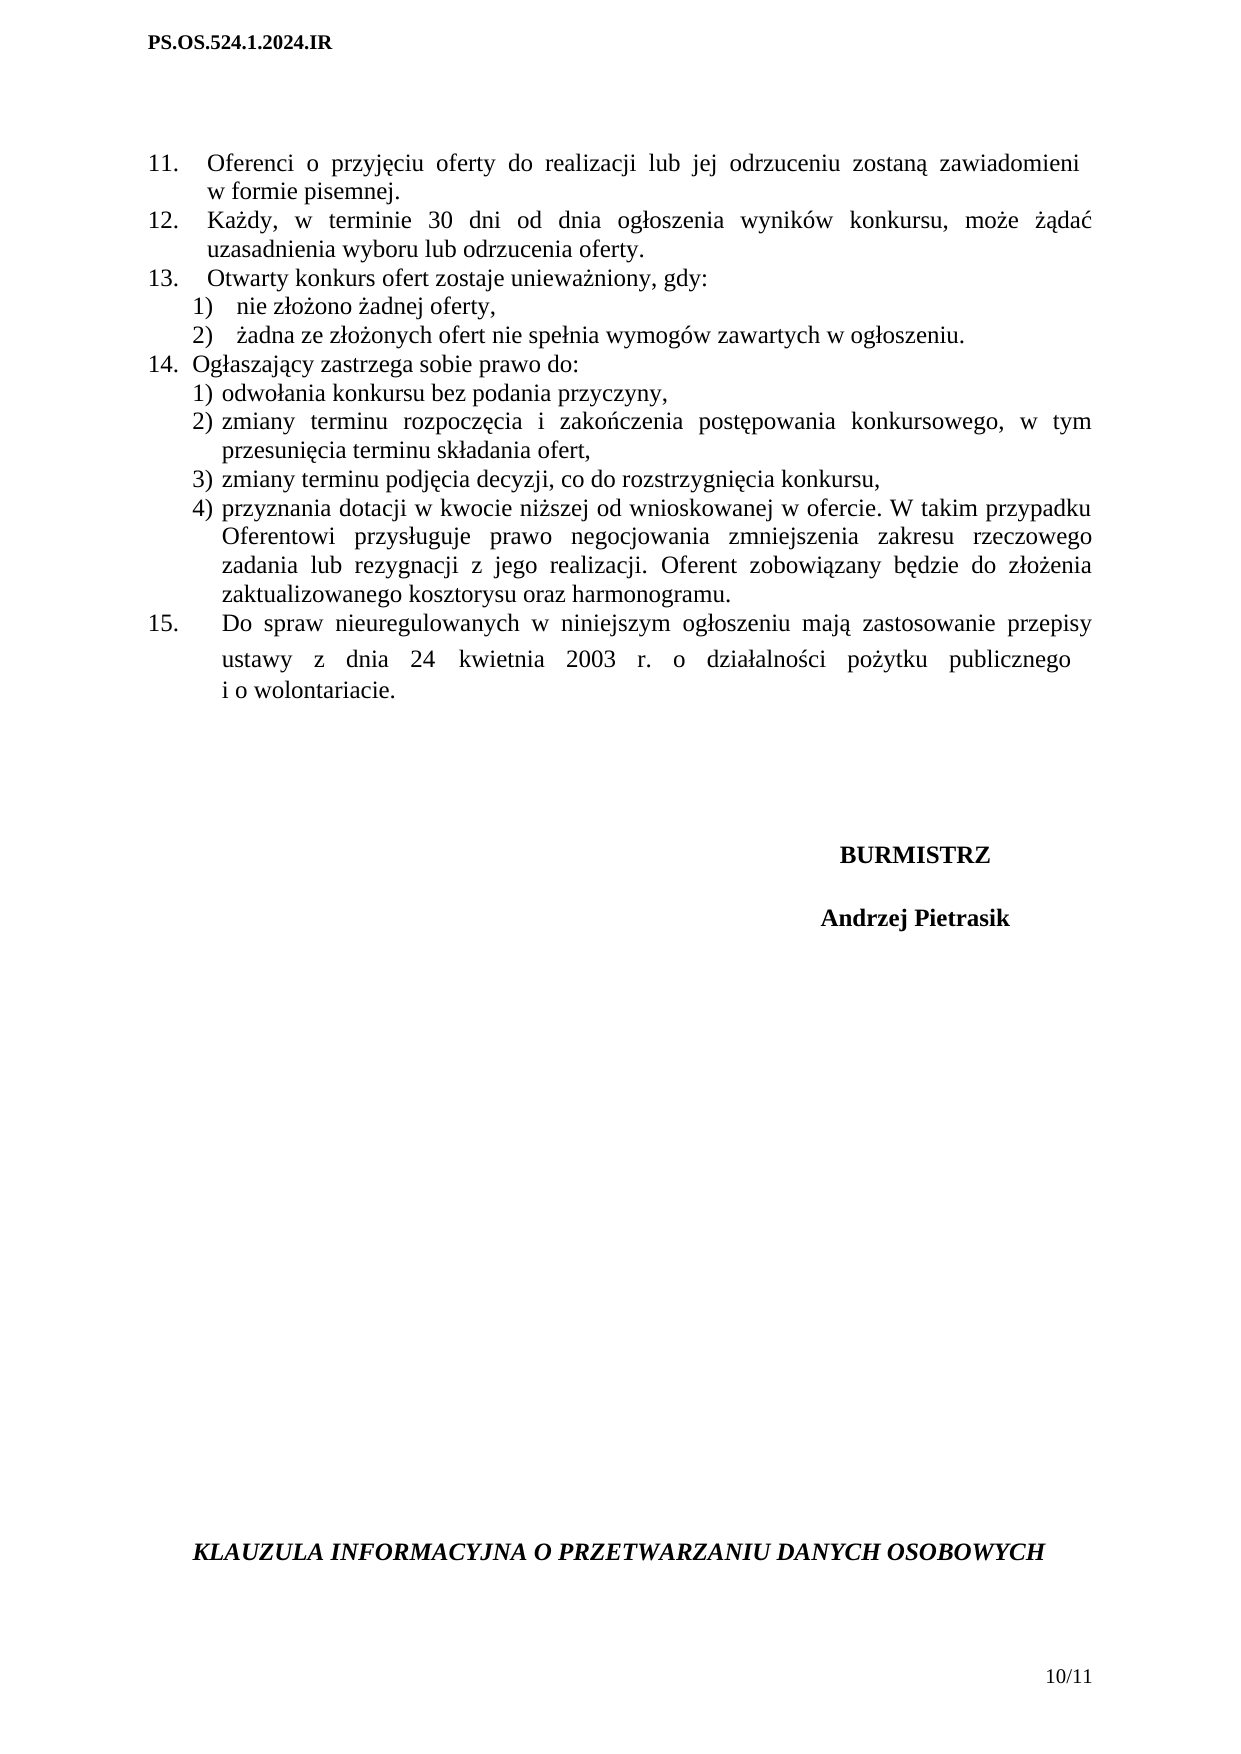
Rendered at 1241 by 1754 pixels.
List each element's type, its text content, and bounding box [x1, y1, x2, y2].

list Każdy, w terminie 30 dni od dnia ogłoszenia wyników konkursu, może żądać uzasadnienia wyboru lub odrzucenia oferty. [148, 205, 1092, 263]
list nie złożono żadnej oferty, [192, 291, 1092, 320]
list odwołania konkursu bez podania przyczyny, [192, 378, 1092, 406]
list Ogłaszający zastrzega sobie prawo do: [148, 349, 1092, 378]
list przyznania dotacji w kwocie niższej od wnioskowanej w ofercie. W takim przypadku Oferentowi przysługuje prawo negocjowania zmniejszenia zakresu rzeczowego zadania lub rezygnacji z jego realizacji. Oferent zobowiązany będzie do złożenia zaktualizowanego kosztorysu oraz harmonogramu. [192, 493, 1092, 608]
text KLAUZULA INFORMACYJNA O PRZETWARZANIU DANYCH OSOBOWYCH [148, 1537, 1092, 1565]
text Andrzej Pietrasik [738, 903, 1092, 931]
list Do spraw nieuregulowanych w niniejszym ogłoszeniu mają zastosowanie przepisy ustawy z dnia 24 kwietnia 2003 r. o działalności pożytku publicznego i o wolontariacie. [148, 608, 1092, 703]
list zmiany terminu podjęcia decyzji, co do rozstrzygnięcia konkursu, [192, 464, 1092, 493]
list żadna ze złożonych ofert nie spełnia wymogów zawartych w ogłoszeniu. [192, 320, 1092, 349]
list Otwarty konkurs ofert zostaje unieważniony, gdy: [148, 263, 1092, 291]
list Oferenci o przyjęciu oferty do realizacji lub jej odrzuceniu zostaną zawiadomieni w formie pisemnej. [148, 148, 1092, 205]
list zmiany terminu rozpoczęcia i zakończenia postępowania konkursowego, w tym przesunięcia terminu składania ofert, [192, 406, 1092, 464]
text BURMISTRZ [738, 840, 1092, 869]
